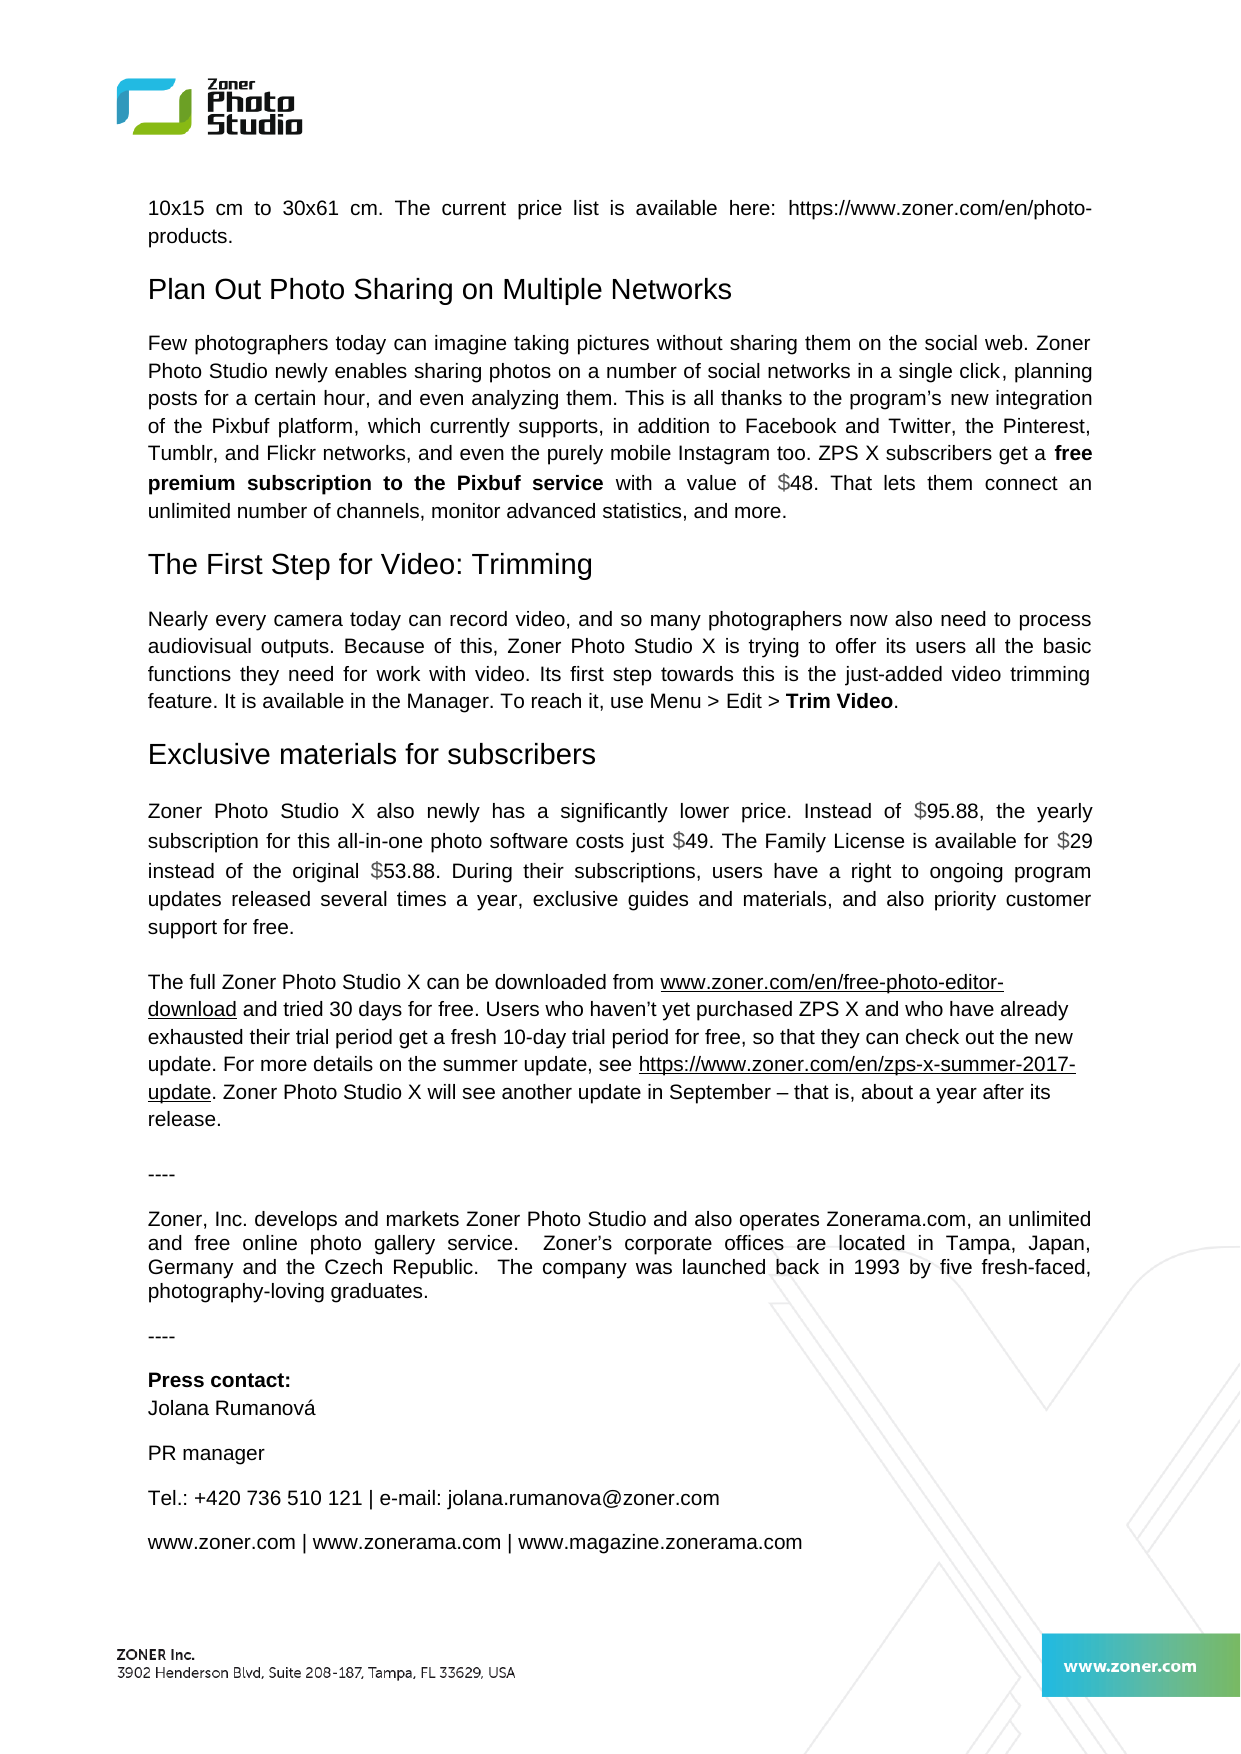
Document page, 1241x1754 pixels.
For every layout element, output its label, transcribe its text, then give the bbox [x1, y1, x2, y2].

picture [0, 0, 1241, 1754]
text Zoner, Inc. develops and markets Zoner Photo Studio and also operates Zonerama.com, an unlimited and free online photo gallery service. Zoner’s corporate offices are located in Tampa, Japan, Germany and the Czech Republic. The company was launched back in 1993 by five fresh-faced, photography-loving graduates. [148, 1207, 1093, 1303]
text ---- [148, 1162, 1093, 1186]
text Zoner Photo Studio X also newly has a significantly lower price. Instead of $95.88, the yearly subscription for this all-in-one photo software costs just $49. The Family License is available for $29 instead of the original $53.88. During their subscriptions, users have a right to ongoing program updates released several times a year, exclusive guides and materials, and also priority customer support for free. [148, 797, 1093, 938]
text Tel.: +420 736 510 121 | e-mail: jolana.rumanova@zoner.com [148, 1485, 1093, 1509]
text Exclusive materials for subscribers [148, 737, 1093, 771]
text PR manager [148, 1441, 1093, 1464]
text www.zoner.com | www.zonerama.com | www.magazine.zonerama.com [148, 1530, 1093, 1554]
text Nearly every camera today can record video, and so many photographers now also need to process audiovisual outputs. Because of this, Zoner Photo Studio X is trying to offer its users all the basic functions they need for work with video. Its first step towards this is the just-added video trimming feature. It is available in the Manager. To reach it, use Menu > Edit > Trim Video. [148, 607, 1093, 713]
text 10x15 cm to 30x61 cm. The current price list is available here: https://www.zoner.com/en/photo-products. [148, 196, 1093, 247]
text ---- [148, 1323, 1093, 1347]
text Jolana Rumanová [148, 1396, 1093, 1420]
text Few photographers today can imagine taking pictures without sharing them on the social web. Zoner Photo Studio newly enables sharing photos on a number of social networks in a single click, planning posts for a certain hour, and even analyzing them. This is all thanks to the program’s new integration of the Pixbuf platform, which currently supports, in addition to Facebook and Twitter, the Pinterest, Tumblr, and Flickr networks, and even the purely mobile Instagram too. ZPS X subscribers get a free premium subscription to the Pixbuf service with a value of $48. That lets them connect an unlimited number of channels, monitor advanced statistics, and more. [148, 331, 1093, 523]
text Plan Out Photo Sharing on Multiple Networks [148, 272, 1093, 305]
text The First Step for Video: Trimming [148, 547, 1093, 581]
text Press contact: [148, 1368, 1093, 1392]
text The full Zoner Photo Studio X can be downloaded from www.zoner.com/en/free-photo-editor-download and tried 30 days for free. Users who haven’t yet purchased ZPS X and who have already exhausted their trial period get a fresh 10-day trial period for free, so that they can check out the new update. For more details on the summer update, see https://www.zoner.com/en/zps-x-summer-2017-update. Zoner Photo Studio X will see another update in September – that is, about a year after its release. [148, 969, 1093, 1131]
